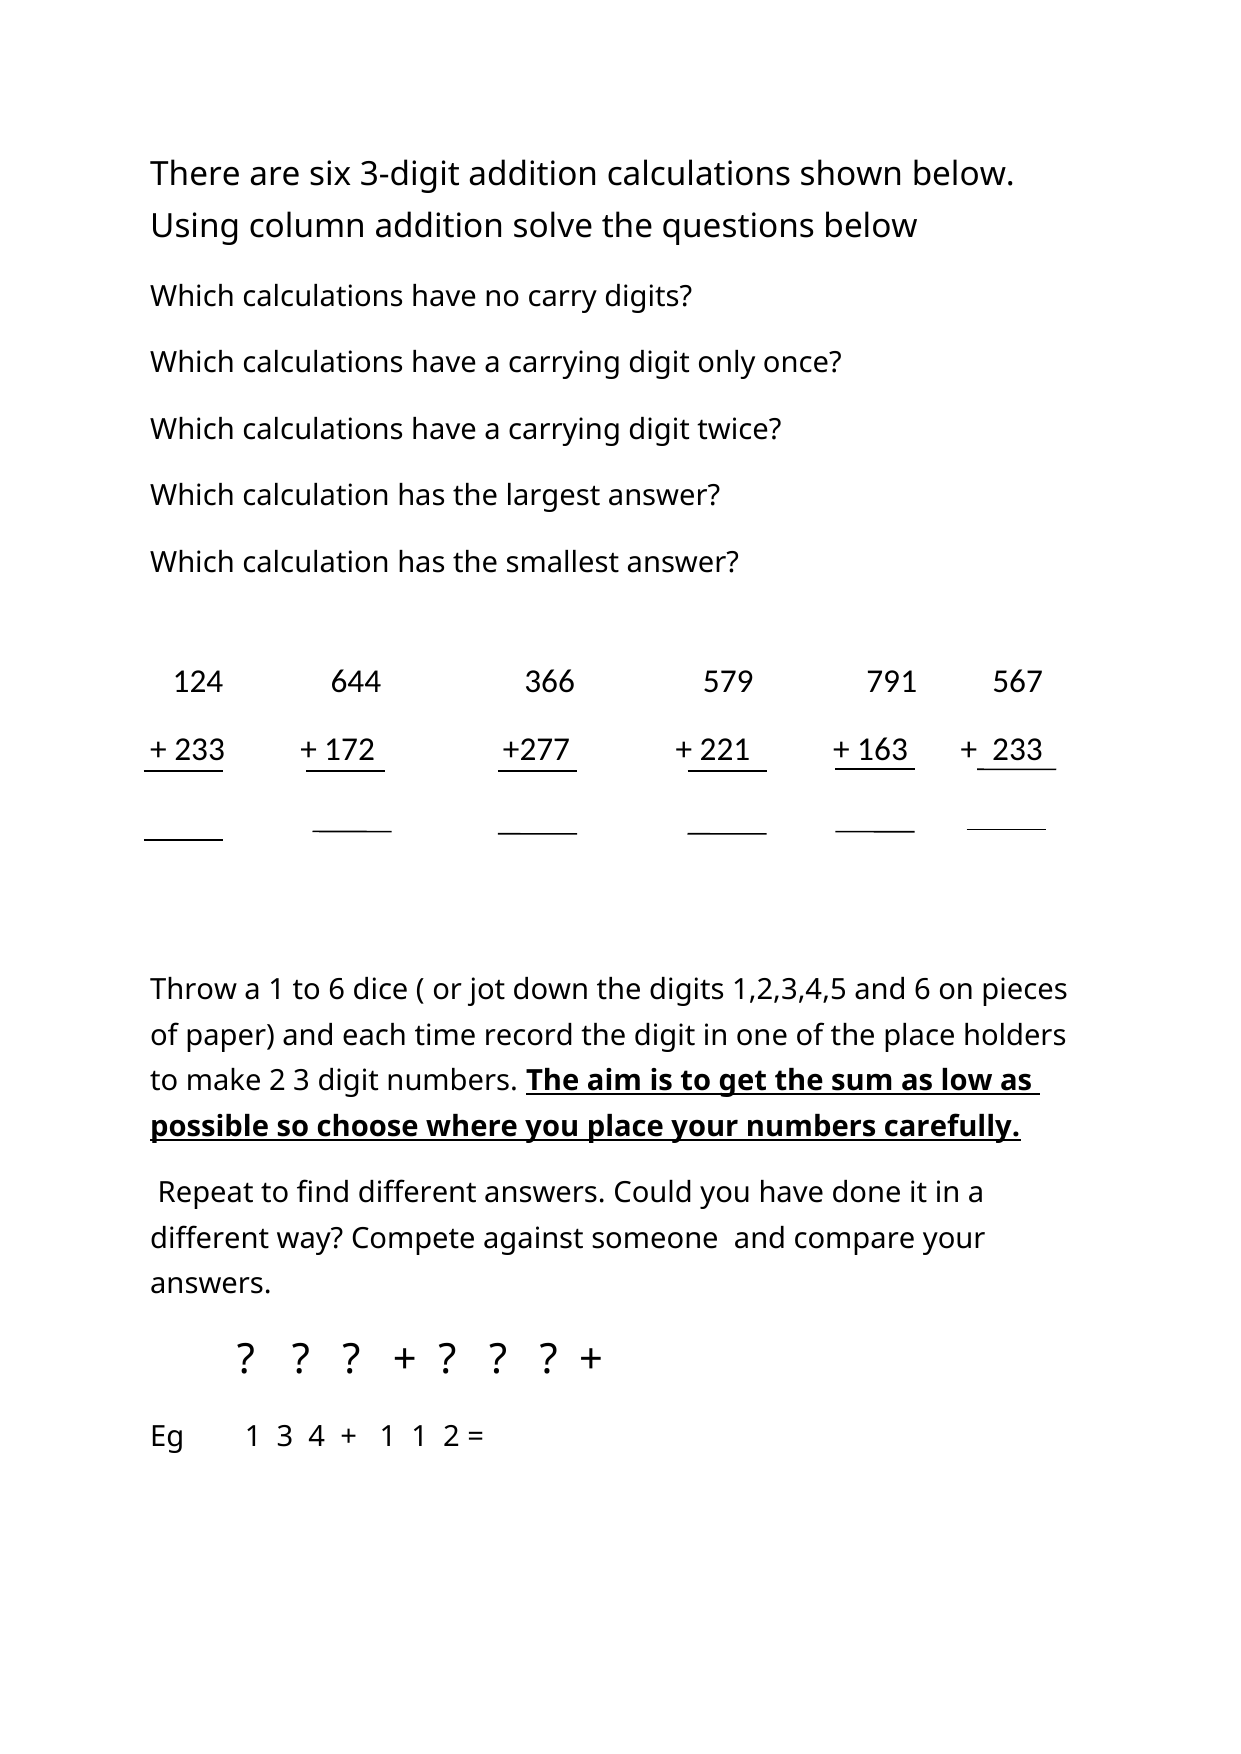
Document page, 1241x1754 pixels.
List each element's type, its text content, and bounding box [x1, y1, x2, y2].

text Repeat to find different answers. Could you have done it in a different way? Compete against someone and compare your answers. [150, 1172, 1090, 1302]
text 124 644 366 579 791 567 [150, 661, 1090, 701]
text Eg 1 3 4 + 1 1 2 = [150, 1415, 1090, 1455]
text Throw a 1 to 6 dice ( or jot down the digits 1,2,3,4,5 and 6 on pieces of paper) and each time record the digit in one of the place holders to make 2 3 digit numbers. The aim is to get the sum as low as possible so choose where you place your numbers carefully. [150, 968, 1090, 1145]
text + 233 + 172 +277 + 221 + 163 + 233 [150, 728, 1090, 769]
text Which calculations have a carrying digit twice? [150, 408, 1090, 448]
text Which calculation has the largest answer? [150, 474, 1090, 514]
text Which calculations have no carry digits? [150, 275, 1090, 315]
text There are six 3-digit addition calculations shown below. Using column addition solve the questions below [150, 150, 1090, 248]
text Which calculations have a carrying digit only once? [150, 342, 1090, 381]
text Which calculation has the smallest answer? [150, 541, 1090, 581]
text ? ? ? + ? ? ? + [150, 1329, 1090, 1386]
